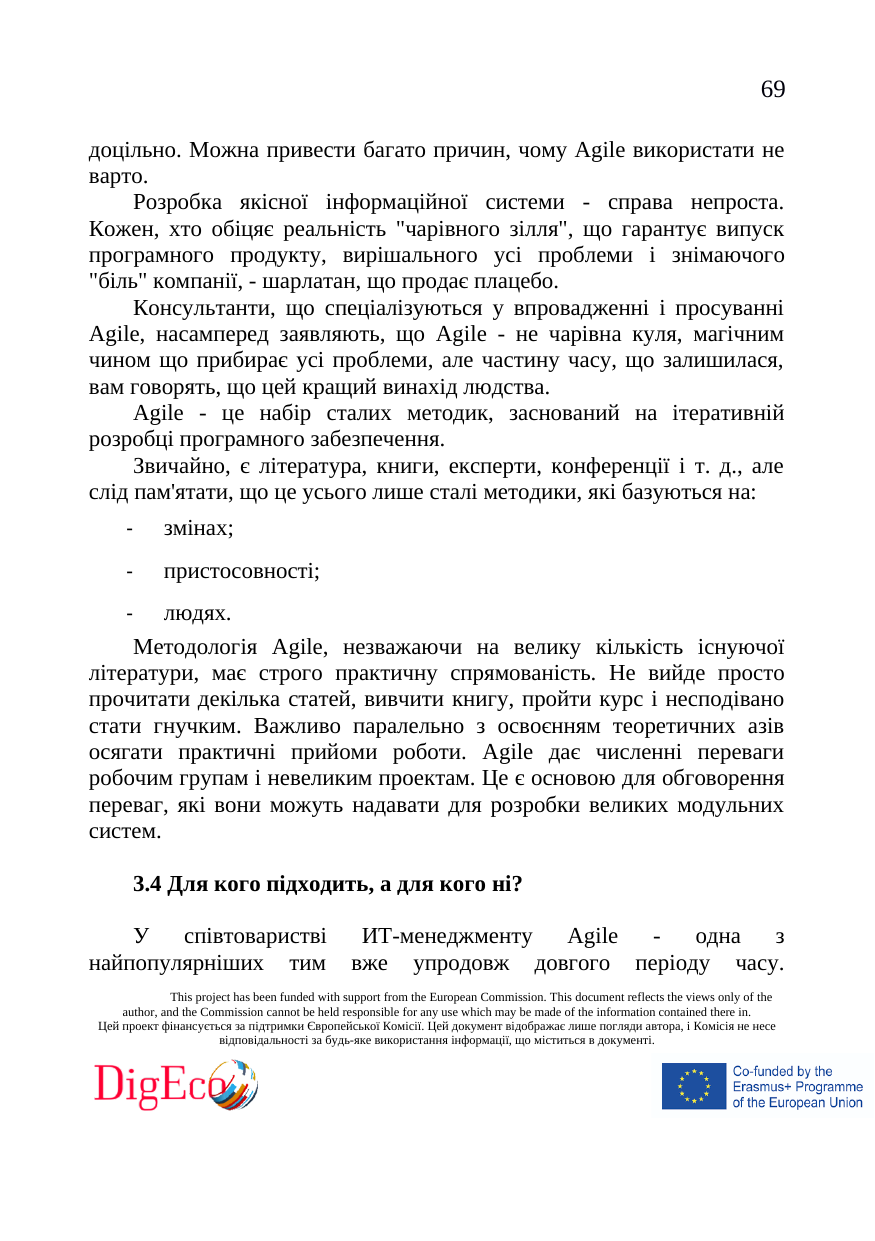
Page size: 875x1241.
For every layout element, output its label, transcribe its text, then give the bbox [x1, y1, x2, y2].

text Agile - це набір сталих методик, заснований на ітеративній розробці програмного забезпечення. [89, 399, 785, 452]
picture [651, 1053, 874, 1118]
list людях. [126, 590, 785, 633]
text Звичайно, є література, книги, експерти, конференції і т. д., але слід пам'ятати, що це усього лише сталі методики, які базуються на: [89, 452, 785, 504]
text Розробка якісної інформаційної системи - справа непроста. Кожен, хто обіцяє реальність "чарівного зілля", що гарантує випуск програмного продукту, вирішального усі проблеми і знімаючого "біль" компанії, - шарлатан, що продає плацебо. [89, 188, 785, 294]
list пристосовності; [126, 547, 785, 590]
text Методологія Agile, незважаючи на велику кількість існуючої літератури, має строго практичну спрямованість. Не вийде просто прочитати декілька статей, вивчити книгу, пройти курс і несподівано стати гнучким. Важливо паралельно з освоєнням теоретичних азів осягати практичні прийоми роботи. Agile дає численні переваги робочим групам і невеликим проектам. Це є основою для обговорення переваг, які вони можуть надавати для розробки великих модульних систем. [89, 633, 785, 843]
list змінах; [126, 504, 785, 547]
picture [91, 1055, 261, 1115]
subtitle 3.4 Для кого підходить, а для кого ні? [89, 870, 785, 896]
text Консультанти, що спеціалізуються у впровадженні і просуванні Agile, насамперед заявляють, що Agile - не чарівна куля, магічним чином що прибирає усі проблеми, але частину часу, що залишилася, вам говорять, що цей кращий винахід людства. [89, 294, 785, 399]
